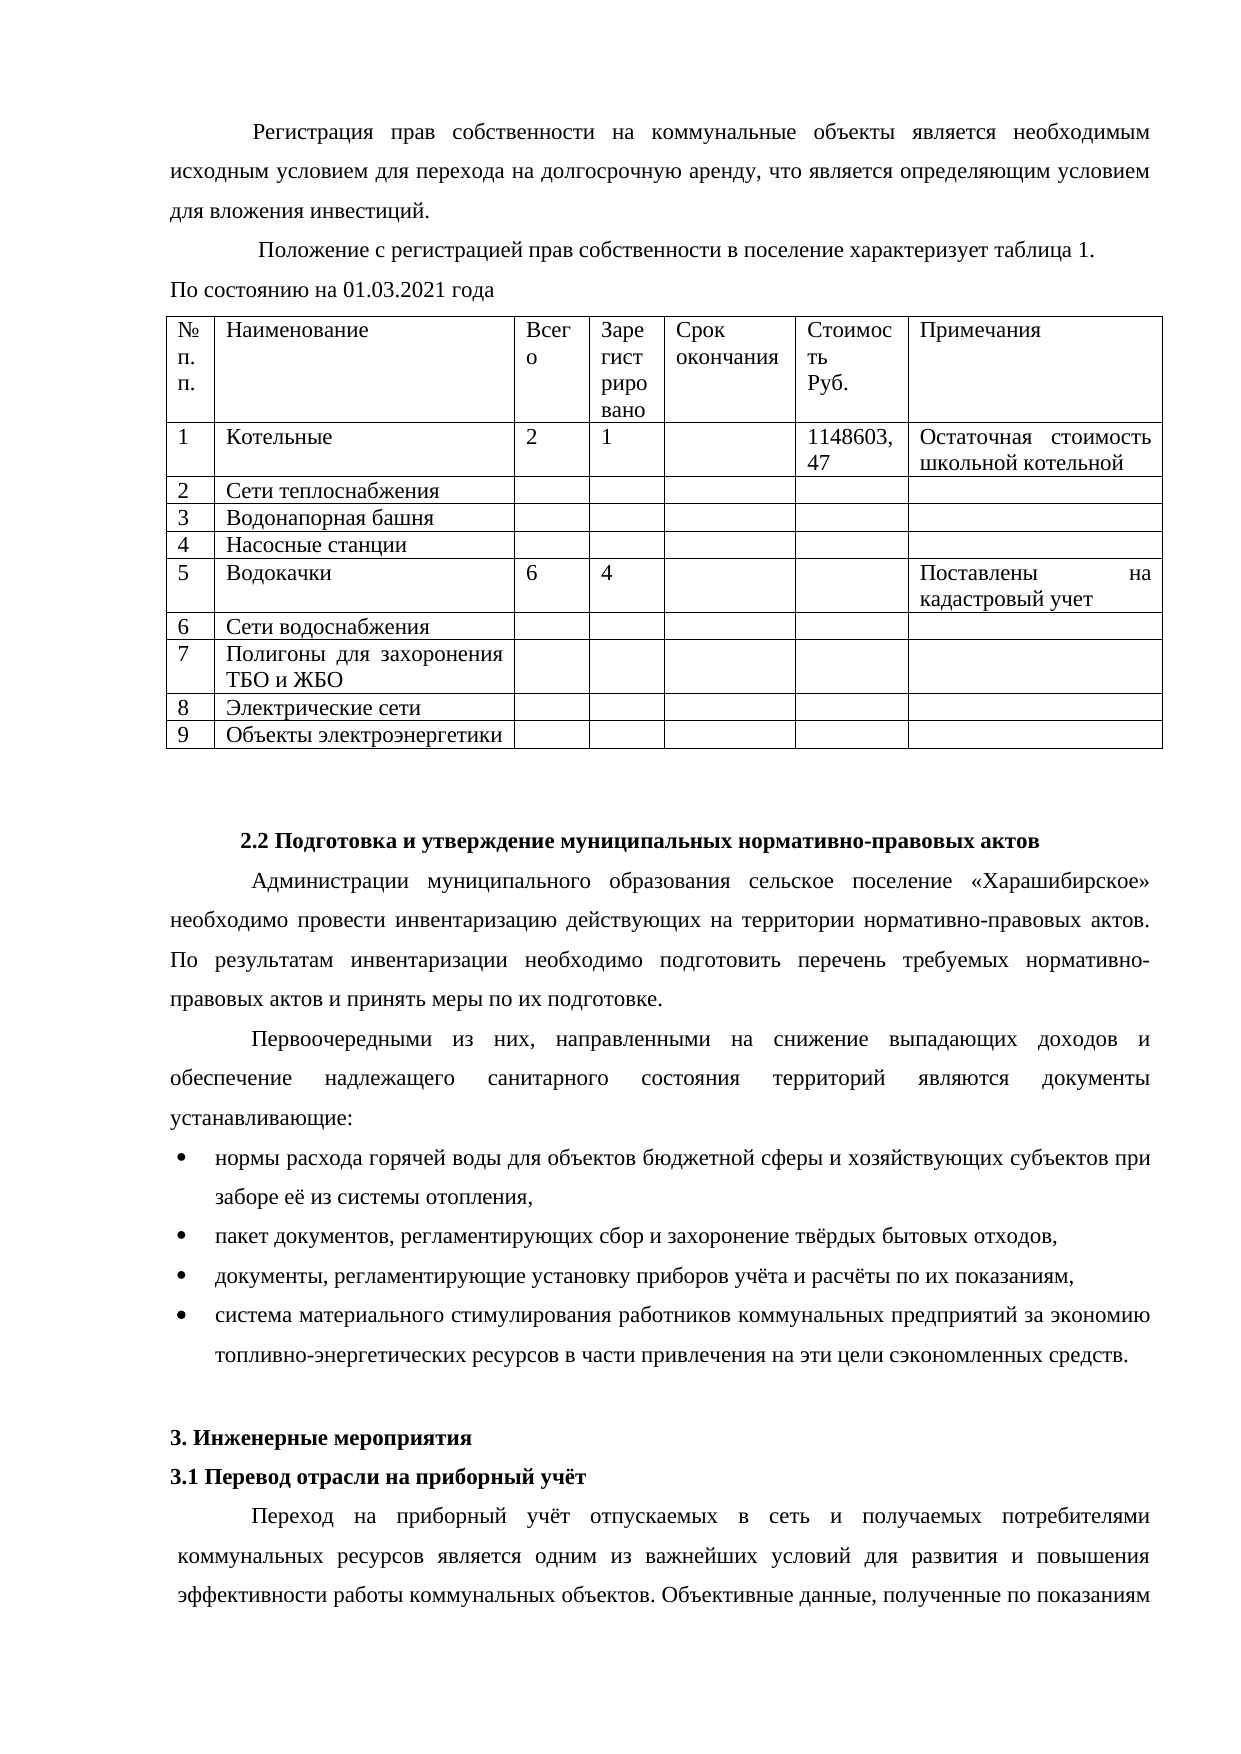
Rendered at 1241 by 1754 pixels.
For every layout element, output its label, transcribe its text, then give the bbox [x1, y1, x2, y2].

table_cell [665, 640, 795, 693]
table_cell [590, 613, 664, 639]
table_cell [665, 559, 795, 612]
table_header Зарегистрировано [590, 317, 664, 422]
table_cell [515, 640, 589, 693]
table_cell 4 [167, 532, 214, 558]
table_cell [909, 721, 1162, 748]
table_cell [909, 532, 1162, 558]
table_cell [796, 504, 908, 531]
table_cell Поставлены на кадастровый учет [909, 559, 1162, 612]
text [177, 1503, 1152, 1608]
table_cell [515, 613, 589, 639]
text Регистрация прав собственности на коммунальные объекты является необходимым исходным условием для перехода на долгосрочную аренду, что является определяющим условием для вложения инвестиций. [170, 118, 1152, 223]
table_cell [665, 504, 795, 531]
table_cell Насосные станции [215, 532, 514, 558]
text Первоочередными из них, направленными на снижение выпадающих доходов и обеспечение надлежащего санитарного состояния территорий являются документы устанавливающие: [170, 1025, 1152, 1130]
table_cell [515, 721, 589, 748]
list система материального стимулирования работников коммунальных предприятий за экономию топливно-энергетических ресурсов в части привлечения на эти цели сэкономленных средств. [177, 1302, 1152, 1367]
table_cell [590, 477, 664, 503]
table_cell [909, 477, 1162, 503]
table_cell [796, 694, 908, 720]
table_cell [796, 721, 908, 748]
table_cell [909, 640, 1162, 693]
table_cell [796, 613, 908, 639]
table_cell Сети теплоснабжения [215, 477, 514, 503]
table_cell [590, 532, 664, 558]
table_cell Сети водоснабжения [215, 613, 514, 639]
table_cell [665, 477, 795, 503]
table_cell [590, 640, 664, 693]
text 3. Инженерные мероприятия [170, 1424, 1152, 1450]
table_cell Остаточная стоимость школьной котельной [909, 423, 1162, 476]
table_cell Водонапорная башня [215, 504, 514, 531]
table_cell 2 [167, 477, 214, 503]
table_cell [590, 721, 664, 748]
table_cell [796, 559, 908, 612]
table_cell [796, 640, 908, 693]
table_cell 1148603,47 [796, 423, 908, 476]
table_cell [665, 613, 795, 639]
text Администрации муниципального образования сельское поселение «Харашибирское» необходимо провести инвентаризацию действующих на территории нормативно-правовых актов. По результатам инвентаризации необходимо подготовить перечень требуемых нормативно-правовых актов и принять меры по их подготовке. [170, 867, 1152, 1012]
table_header № п. п. [167, 317, 214, 422]
table_cell 6 [167, 613, 214, 639]
text 2.2 Подготовка и утверждение муниципальных нормативно-правовых актов [177, 828, 1152, 854]
table_cell 4 [590, 559, 664, 612]
table_cell Водокачки [215, 559, 514, 612]
table_cell [515, 532, 589, 558]
table_cell 1 [167, 423, 214, 476]
table_cell [665, 694, 795, 720]
table_cell [515, 477, 589, 503]
table_cell [665, 721, 795, 748]
table_header Стоимость Руб. [796, 317, 908, 422]
list нормы расхода горячей воды для объектов бюджетной сферы и хозяйствующих субъектов при заборе её из системы отопления, [177, 1144, 1152, 1209]
text 3.1 Перевод отрасли на приборный учёт [170, 1463, 1152, 1489]
table_cell 5 [167, 559, 214, 612]
table_cell Объекты электроэнергетики [215, 721, 514, 748]
table_cell [796, 532, 908, 558]
table_cell [665, 532, 795, 558]
table_cell 1 [590, 423, 664, 476]
table_header Срок окончания [665, 317, 795, 422]
table_cell [665, 423, 795, 476]
table_cell [909, 613, 1162, 639]
table_header Примечания [909, 317, 1162, 422]
table_cell 2 [515, 423, 589, 476]
table_cell [590, 504, 664, 531]
list документы, регламентирующие установку приборов учёта и расчёты по их показаниям, [177, 1262, 1152, 1288]
text По состоянию на 01.03.2021 года [170, 276, 1152, 302]
table_cell Полигоны для захоронения ТБО и ЖБО [215, 640, 514, 693]
table_cell [515, 694, 589, 720]
table_cell [590, 694, 664, 720]
text Положение с регистрацией прав собственности в поселение характеризует таблица 1. [170, 237, 1152, 263]
list пакет документов, регламентирующих сбор и захоронение твёрдых бытовых отходов, [177, 1223, 1152, 1249]
table_cell 8 [167, 694, 214, 720]
table_cell [909, 694, 1162, 720]
table_cell 9 [167, 721, 214, 748]
table_cell 6 [515, 559, 589, 612]
table_cell Котельные [215, 423, 514, 476]
table_header Наименование [215, 317, 514, 422]
table_cell [515, 504, 589, 531]
table_cell Электрические сети [215, 694, 514, 720]
table_header Всего [515, 317, 589, 422]
table_cell 3 [167, 504, 214, 531]
table_cell [909, 504, 1162, 531]
table_cell 7 [167, 640, 214, 693]
table_cell [796, 477, 908, 503]
